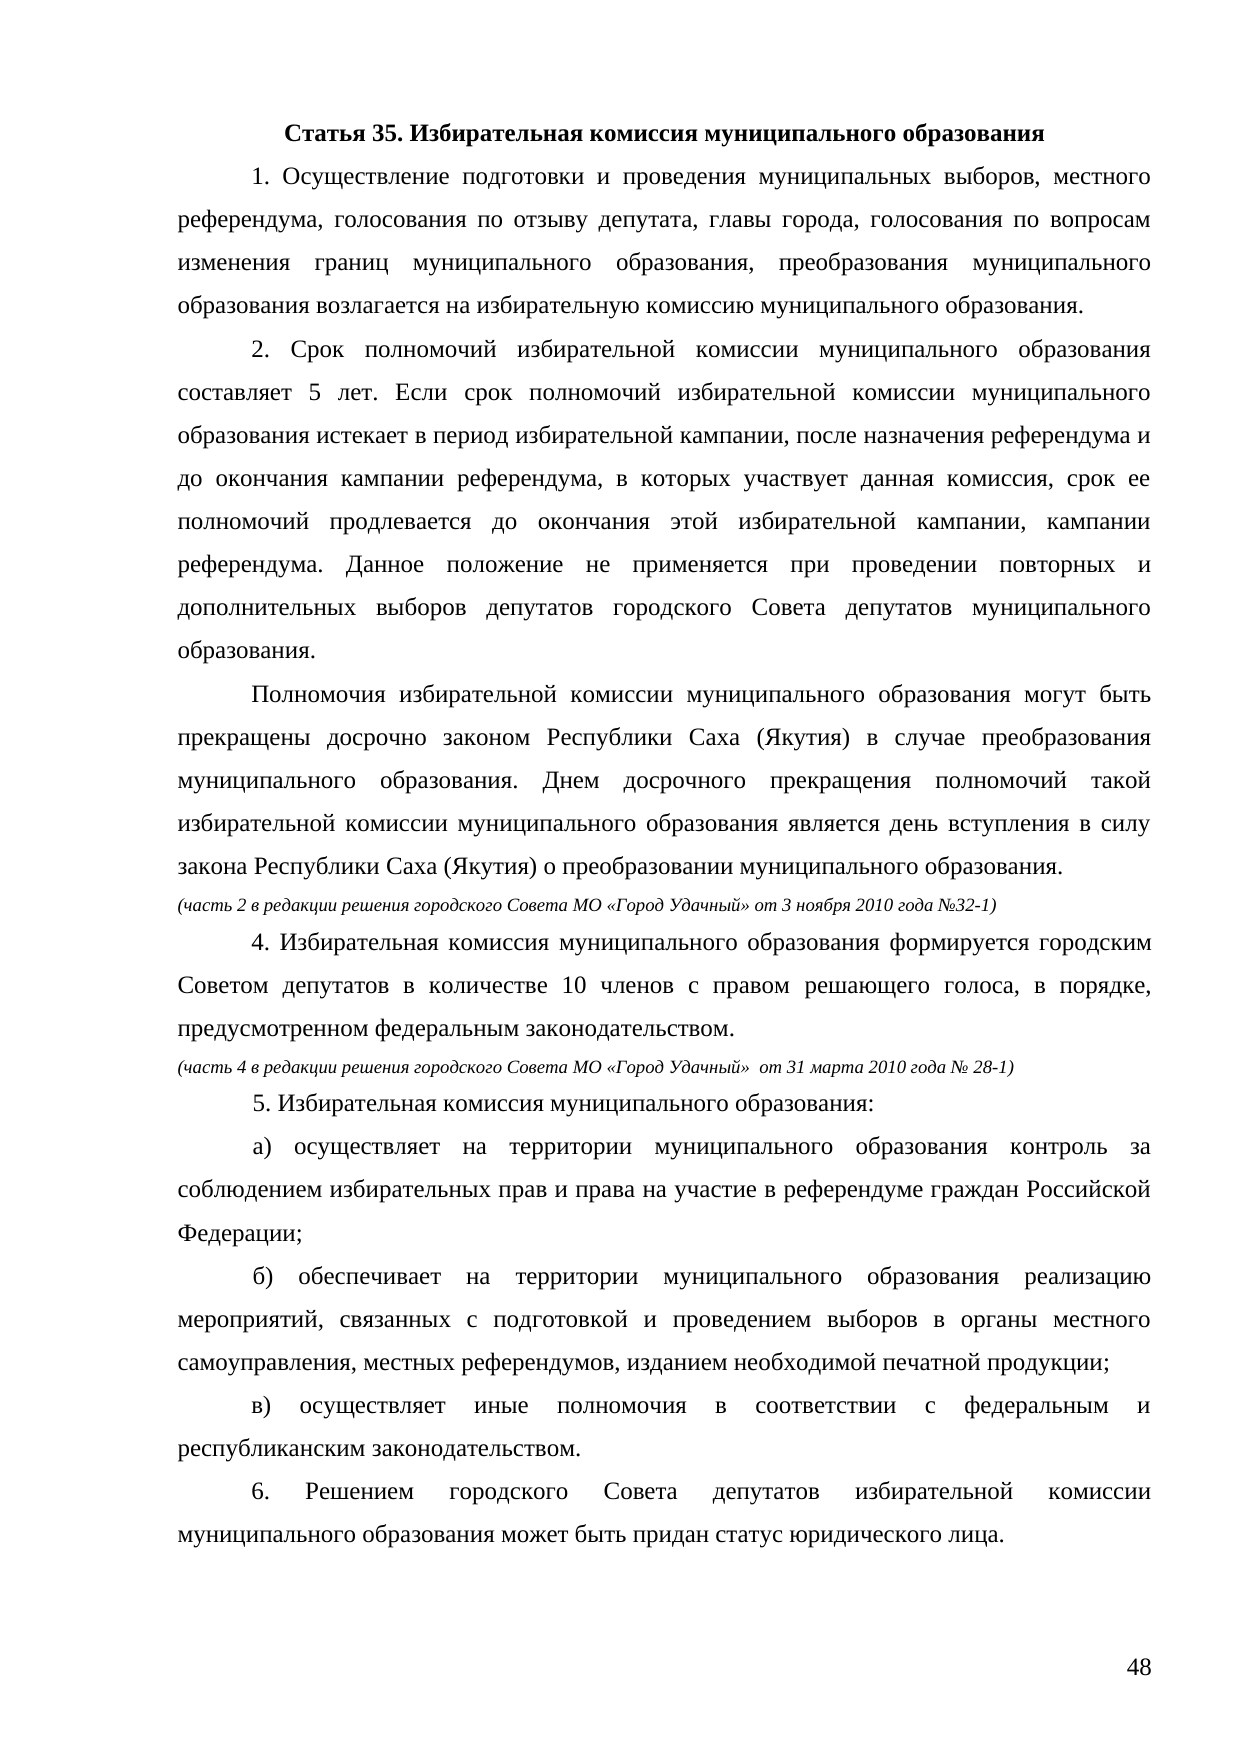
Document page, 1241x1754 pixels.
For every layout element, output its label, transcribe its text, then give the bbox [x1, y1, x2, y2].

text 4. Избирательная комиссия муниципального образования формируется городским Советом депутатов в количестве 10 членов с правом решающего голоса, в порядке, предусмотренном федеральным законодательством. [177, 927, 1152, 1042]
text а) осуществляет на территории муниципального образования контроль за соблюдением избирательных прав и права на участие в референдуме граждан Российской Федерации; [177, 1131, 1152, 1246]
text (часть 4 в редакции решения городского Совета МО «Город Удачный» от 31 марта 2010 года № 28-1) [177, 1056, 1152, 1078]
subtitle Статья 35. Избирательная комиссия муниципального образования [177, 118, 1152, 147]
text 5. Избирательная комиссия муниципального образования: [177, 1088, 1152, 1117]
text Полномочия избирательной комиссии муниципального образования могут быть прекращены досрочно законом Республики Саха (Якутия) в случае преобразования муниципального образования. Днем досрочного прекращения полномочий такой избирательной комиссии муниципального образования является день вступления в силу закона Республики Саха (Якутия) о преобразовании муниципального образования. [177, 679, 1152, 880]
text 1. Осуществление подготовки и проведения муниципальных выборов, местного референдума, голосования по отзыву депутата, главы города, голосования по вопросам изменения границ муниципального образования, преобразования муниципального образования возлагается на избирательную комиссию муниципального образования. [177, 161, 1152, 319]
text 2. Срок полномочий избирательной комиссии муниципального образования составляет 5 лет. Если срок полномочий избирательной комиссии муниципального образования истекает в период избирательной кампании, после назначения референдума и до окончания кампании референдума, в которых участвует данная комиссия, срок ее полномочий продлевается до окончания этой избирательной кампании, кампании референдума. Данное положение не применяется при проведении повторных и дополнительных выборов депутатов городского Совета депутатов муниципального образования. [177, 334, 1152, 664]
text 6. Решением городского Совета депутатов избирательной комиссии муниципального образования может быть придан статус юридического лица. [177, 1476, 1152, 1548]
text б) обеспечивает на территории муниципального образования реализацию мероприятий, связанных с подготовкой и проведением выборов в органы местного самоуправления, местных референдумов, изданием необходимой печатной продукции; [177, 1261, 1152, 1376]
text в) осуществляет иные полномочия в соответствии с федеральным и республиканским законодательством. [177, 1390, 1152, 1462]
text (часть 2 в редакции решения городского Совета МО «Город Удачный» от 3 ноября 2010 года №32-1) [177, 894, 1152, 916]
